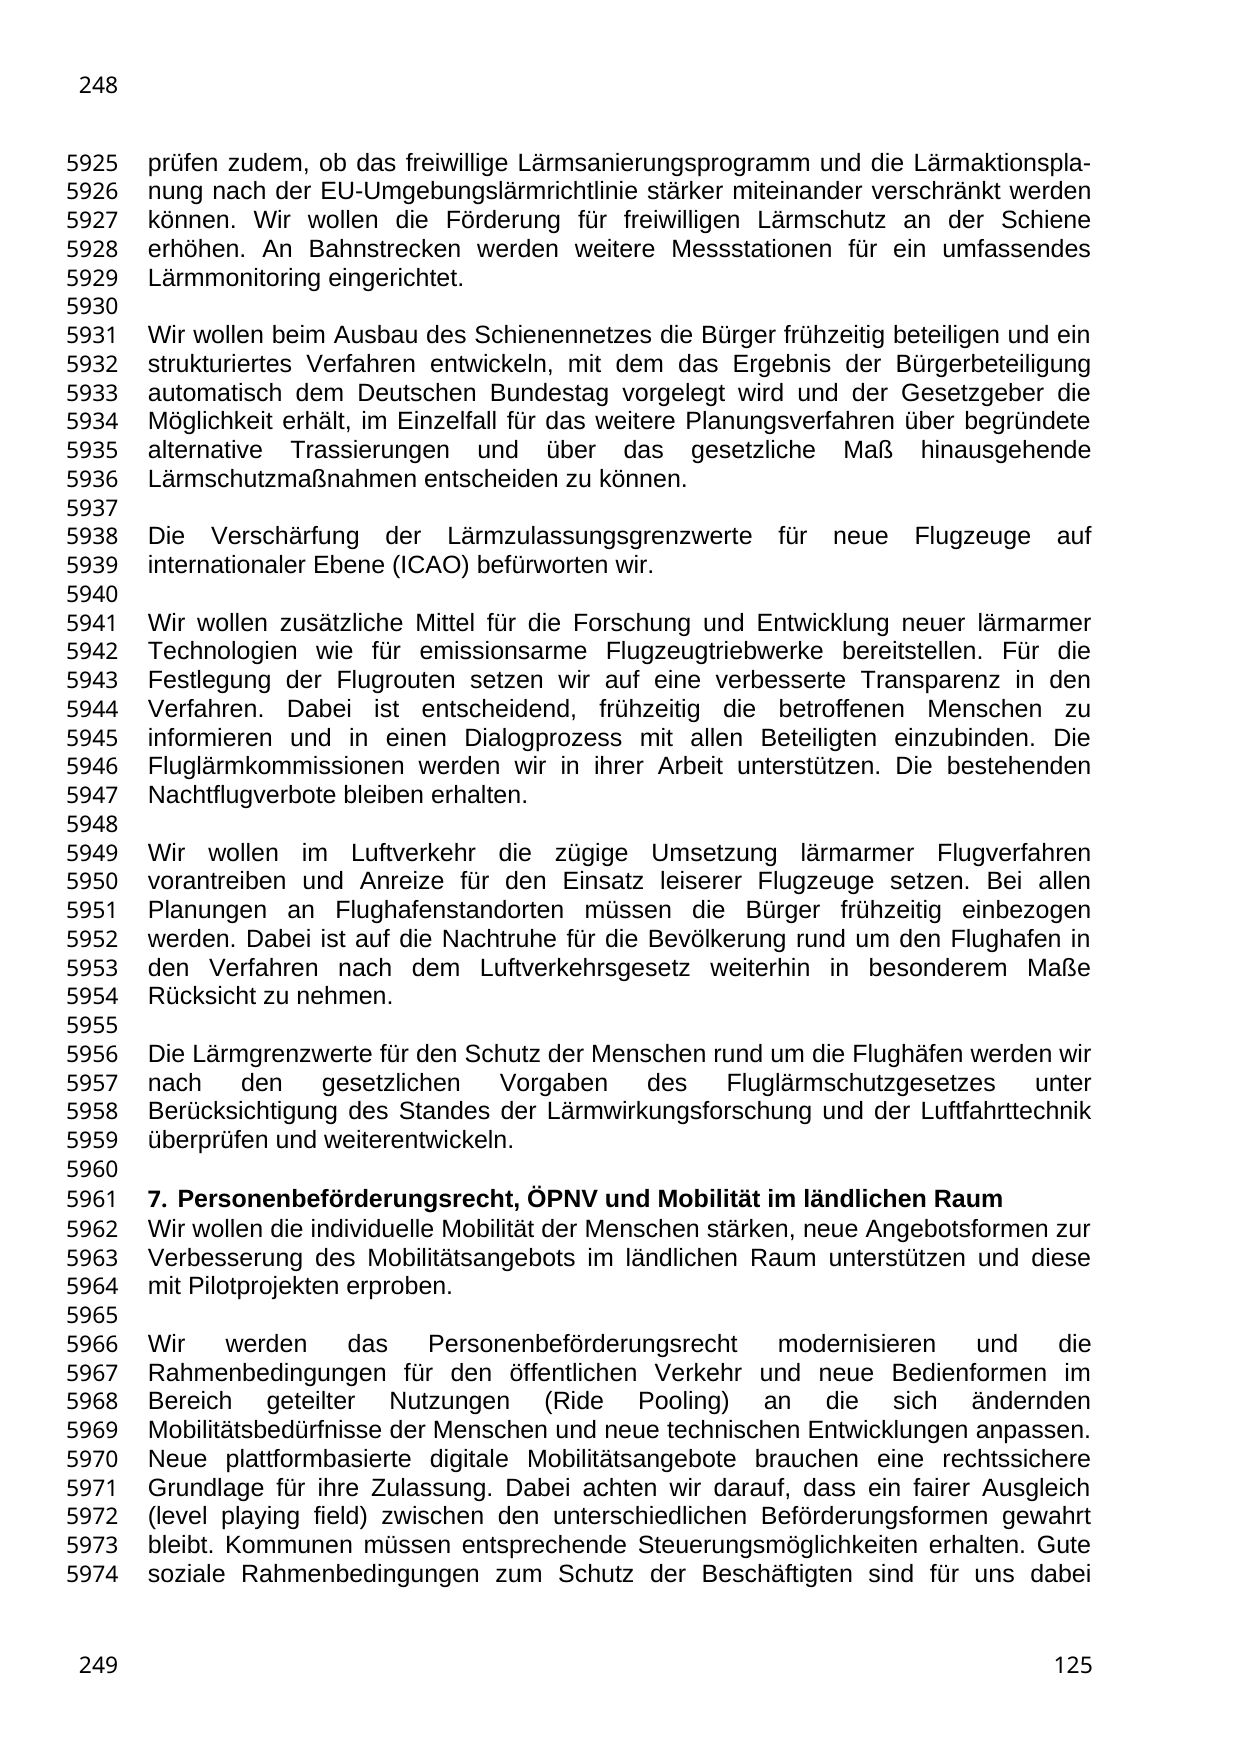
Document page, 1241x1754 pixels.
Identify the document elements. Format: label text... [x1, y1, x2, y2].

text Wir wollen beim Ausbau des Schienennetzes die Bürger frühzeitig beteiligen und ein strukturiertes Verfahren entwickeln, mit dem das Ergebnis der Bürgerbeteiligung automatisch dem Deutschen Bundestag vorgelegt wird und der Gesetzgeber die Möglichkeit erhält, im Einzelfall für das weitere Planungsverfahren über begründete alternative Trassierungen und über das gesetzliche Maß hinausgehende Lärmschutzmaßnahmen entscheiden zu können. [148, 320, 1093, 493]
text Die Lärmgrenzwerte für den Schutz der Menschen rund um die Flughäfen werden wir nach den gesetzlichen Vorgaben des Fluglärmschutzgesetzes unter Berücksichtigung des Standes der Lärmwirkungsforschung und der Luftfahrttechnik überprüfen und weiterentwickeln. [148, 1039, 1093, 1154]
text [148, 1329, 1093, 1588]
text Wir wollen die individuelle Mobilität der Menschen stärken, neue Angebotsformen zur Verbesserung des Mobilitätsangebots im ländlichen Raum unterstützen und diese mit Pilotprojekten erproben. [148, 1214, 1093, 1300]
subtitle Personenbeförderungsrecht, ÖPNV und Mobilität im ländlichen Raum [148, 1183, 1093, 1214]
text Wir wollen zusätzliche Mittel für die Forschung und Entwicklung neuer lärmarmer Technologien wie für emissionsarme Flugzeugtriebwerke bereitstellen. Für die Festlegung der Flugrouten setzen wir auf eine verbesserte Transparenz in den Verfahren. Dabei ist entscheidend, frühzeitig die betroffenen Menschen zu informieren und in einen Dialogprozess mit allen Beteiligten einzubinden. Die Fluglärmkommissionen werden wir in ihrer Arbeit unterstützen. Die bestehenden Nachtflugverbote bleiben erhalten. [148, 608, 1093, 809]
text Die Verschärfung der Lärmzulassungsgrenzwerte für neue Flugzeuge auf internationaler Ebene (ICAO) befürworten wir. [148, 521, 1093, 579]
text Wir wollen im Luftverkehr die zügige Umsetzung lärmarmer Flugverfahren vorantreiben und Anreize für den Einsatz leiserer Flugzeuge setzen. Bei allen Planungen an Flughafenstandorten müssen die Bürger frühzeitig einbezogen werden. Dabei ist auf die Nachtruhe für die Bevölkerung rund um den Flughafen in den Verfahren nach dem Luftverkehrsgesetz weiterhin in besonderem Maße Rücksicht zu nehmen. [148, 838, 1093, 1010]
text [148, 148, 1093, 291]
